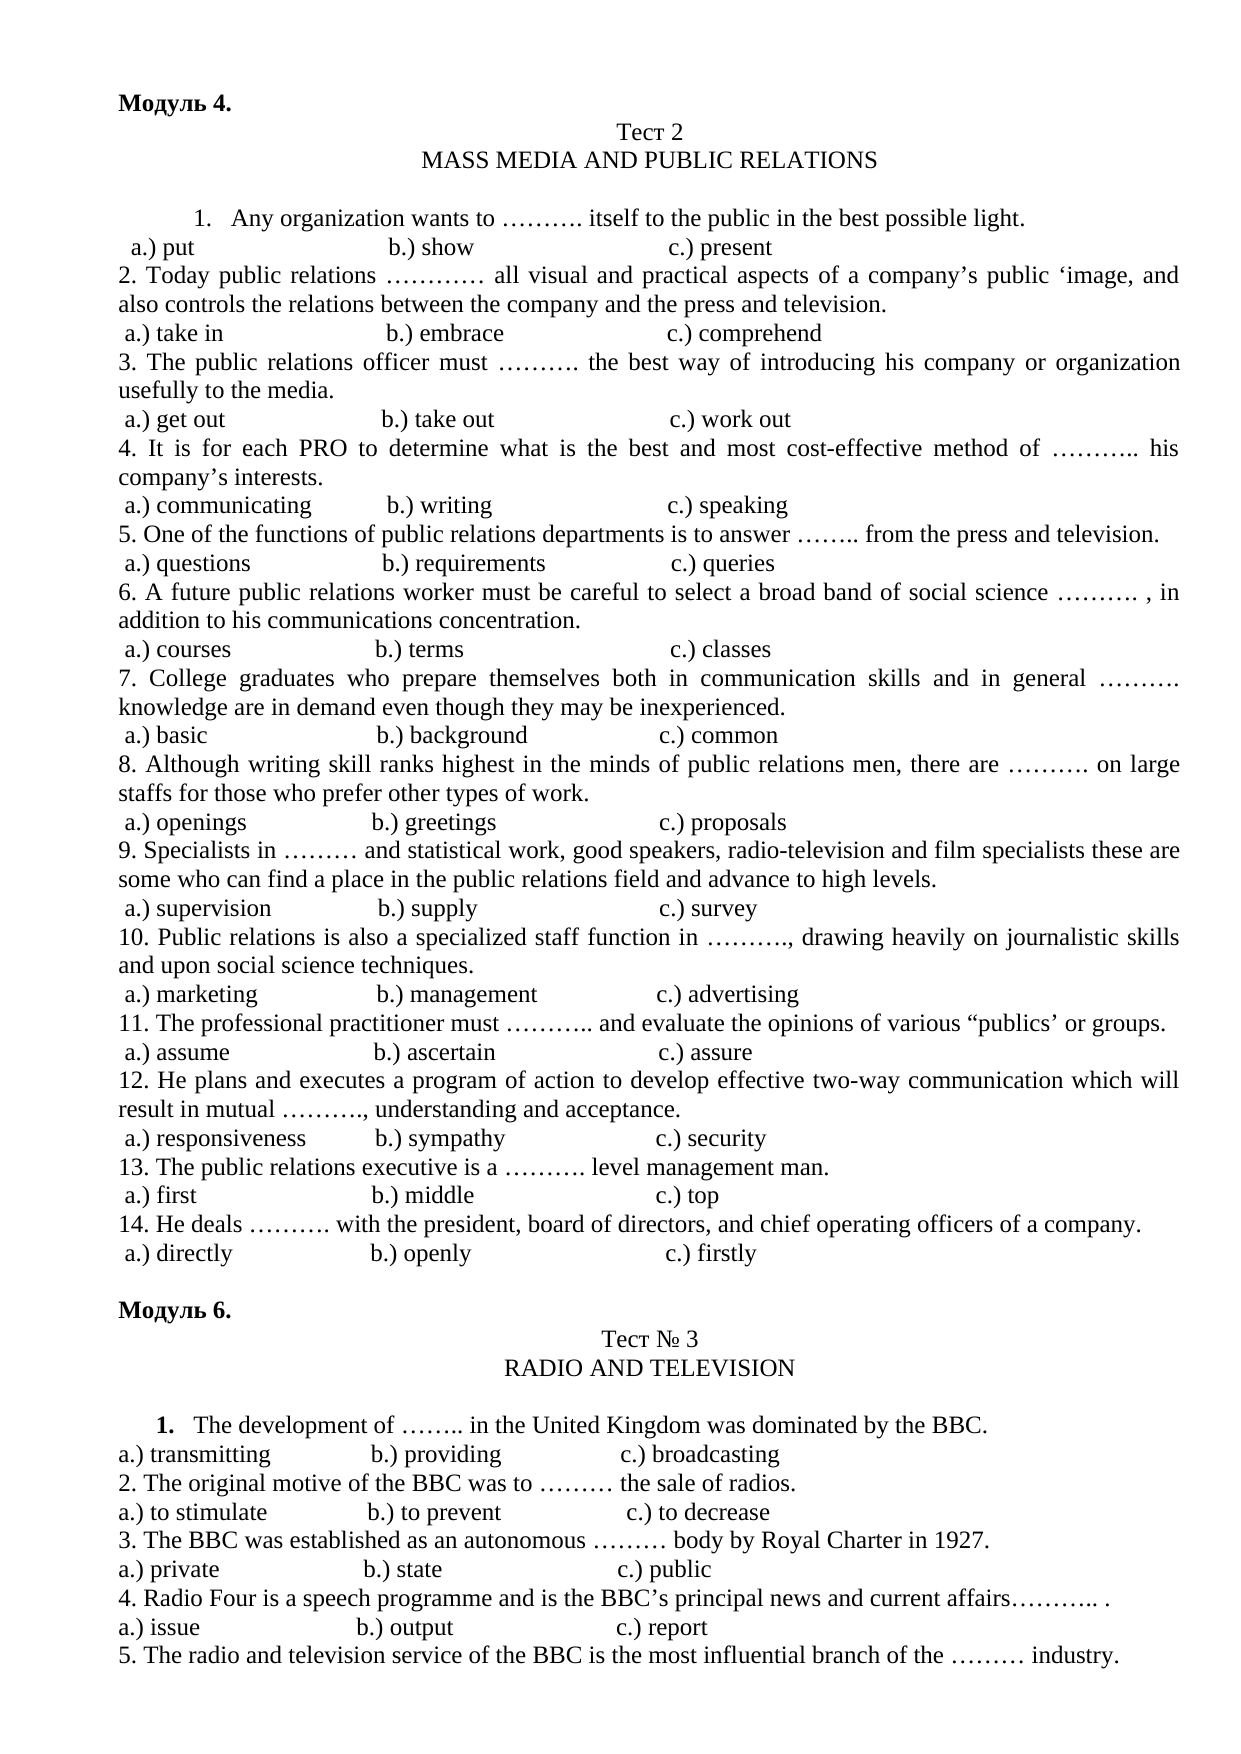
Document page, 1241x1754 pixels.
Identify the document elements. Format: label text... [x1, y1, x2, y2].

text 5. One of the functions of public relations departments is to answer …….. from the press and television. [118, 519, 1181, 548]
text 2. Today public relations ………… all visual and practical aspects of a company’s public ‘image, and also controls the relations between the company and the press and television. [118, 260, 1181, 318]
text a.) take in b.) embrace c.) comprehend [118, 318, 1181, 347]
text a.) private b.) state c.) public [118, 1554, 1181, 1583]
text 3. The BBC was established as an autonomous ……… body by Royal Charter in 1927. [118, 1525, 1181, 1554]
text a.) communicating b.) writing c.) speaking [118, 490, 1181, 519]
text Модуль 6. [118, 1295, 1181, 1324]
text a.) put b.) show c.) present [118, 232, 1181, 260]
text a.) first b.) middle c.) top [118, 1180, 1181, 1209]
text 6. A future public relations worker must be careful to select a broad band of social science ………. , in addition to his communications concentration. [118, 577, 1181, 634]
text 3. The public relations officer must ………. the best way of introducing his company or organization usefully to the media. [118, 347, 1181, 404]
text 7. College graduates who prepare themselves both in communication skills and in general ………. knowledge are in demand even though they may be inexperienced. [118, 663, 1181, 720]
text a.) questions b.) requirements c.) queries [118, 548, 1181, 577]
text a.) marketing b.) management c.) advertising [118, 979, 1181, 1008]
text a.) openings b.) greetings c.) proposals [118, 807, 1181, 835]
text a.) transmitting b.) providing c.) broadcasting [118, 1439, 1181, 1468]
text 14. He deals ………. with the president, board of directors, and chief operating officers of a company. [118, 1209, 1181, 1238]
list Any organization wants to ………. itself to the public in the best possible light. [193, 203, 1181, 232]
text a.) assume b.) ascertain c.) assure [118, 1037, 1181, 1065]
text 9. Specialists in ……… and statistical work, good speakers, radio-television and film specialists these are some who can find a place in the public relations field and advance to high levels. [118, 835, 1181, 893]
text 8. Although writing skill ranks highest in the minds of public relations men, there are ………. on large staffs for those who prefer other types of work. [118, 749, 1181, 807]
text 4. Radio Four is a speech programme and is the BBC’s principal news and current affairs……….. . [118, 1583, 1181, 1612]
text a.) basic b.) background c.) common [118, 720, 1181, 749]
text a.) to stimulate b.) to prevent c.) to decrease [118, 1497, 1181, 1525]
text a.) directly b.) openly c.) firstly [118, 1238, 1181, 1267]
text 4. It is for each PRO to determine what is the best and most cost-effective method of ……….. his company’s interests. [118, 433, 1181, 490]
text Модуль 4. [118, 88, 1181, 117]
text 11. The professional practitioner must ……….. and evaluate the opinions of various “publics’ or groups. [118, 1008, 1181, 1037]
text 2. The original motive of the BBC was to ……… the sale of radios. [118, 1468, 1181, 1497]
text a.) responsiveness b.) sympathy c.) security [118, 1123, 1181, 1152]
text a.) issue b.) output c.) report [118, 1612, 1181, 1640]
text RADIO AND TELEVISION [118, 1353, 1181, 1382]
text Тест 2 [118, 117, 1181, 145]
text a.) get out b.) take out c.) work out [118, 404, 1181, 433]
text 13. The public relations executive is a ………. level management man. [118, 1152, 1181, 1180]
text 5. The radio and television service of the BBC is the most influential branch of the ……… industry. [118, 1640, 1181, 1669]
text Тест № 3 [118, 1324, 1181, 1353]
text 10. Public relations is also a specialized staff function in ………., drawing heavily on journalistic skills and upon social science techniques. [118, 922, 1181, 979]
text 12. He plans and executes a program of action to develop effective two-way communication which will result in mutual ………., understanding and acceptance. [118, 1065, 1181, 1123]
list The development of …….. in the United Kingdom was dominated by the BBC. [156, 1410, 1181, 1439]
text a.) courses b.) terms c.) classes [118, 634, 1181, 663]
text a.) supervision b.) supply c.) survey [118, 893, 1181, 922]
text MASS MEDIA AND PUBLIC RELATIONS [118, 145, 1181, 174]
